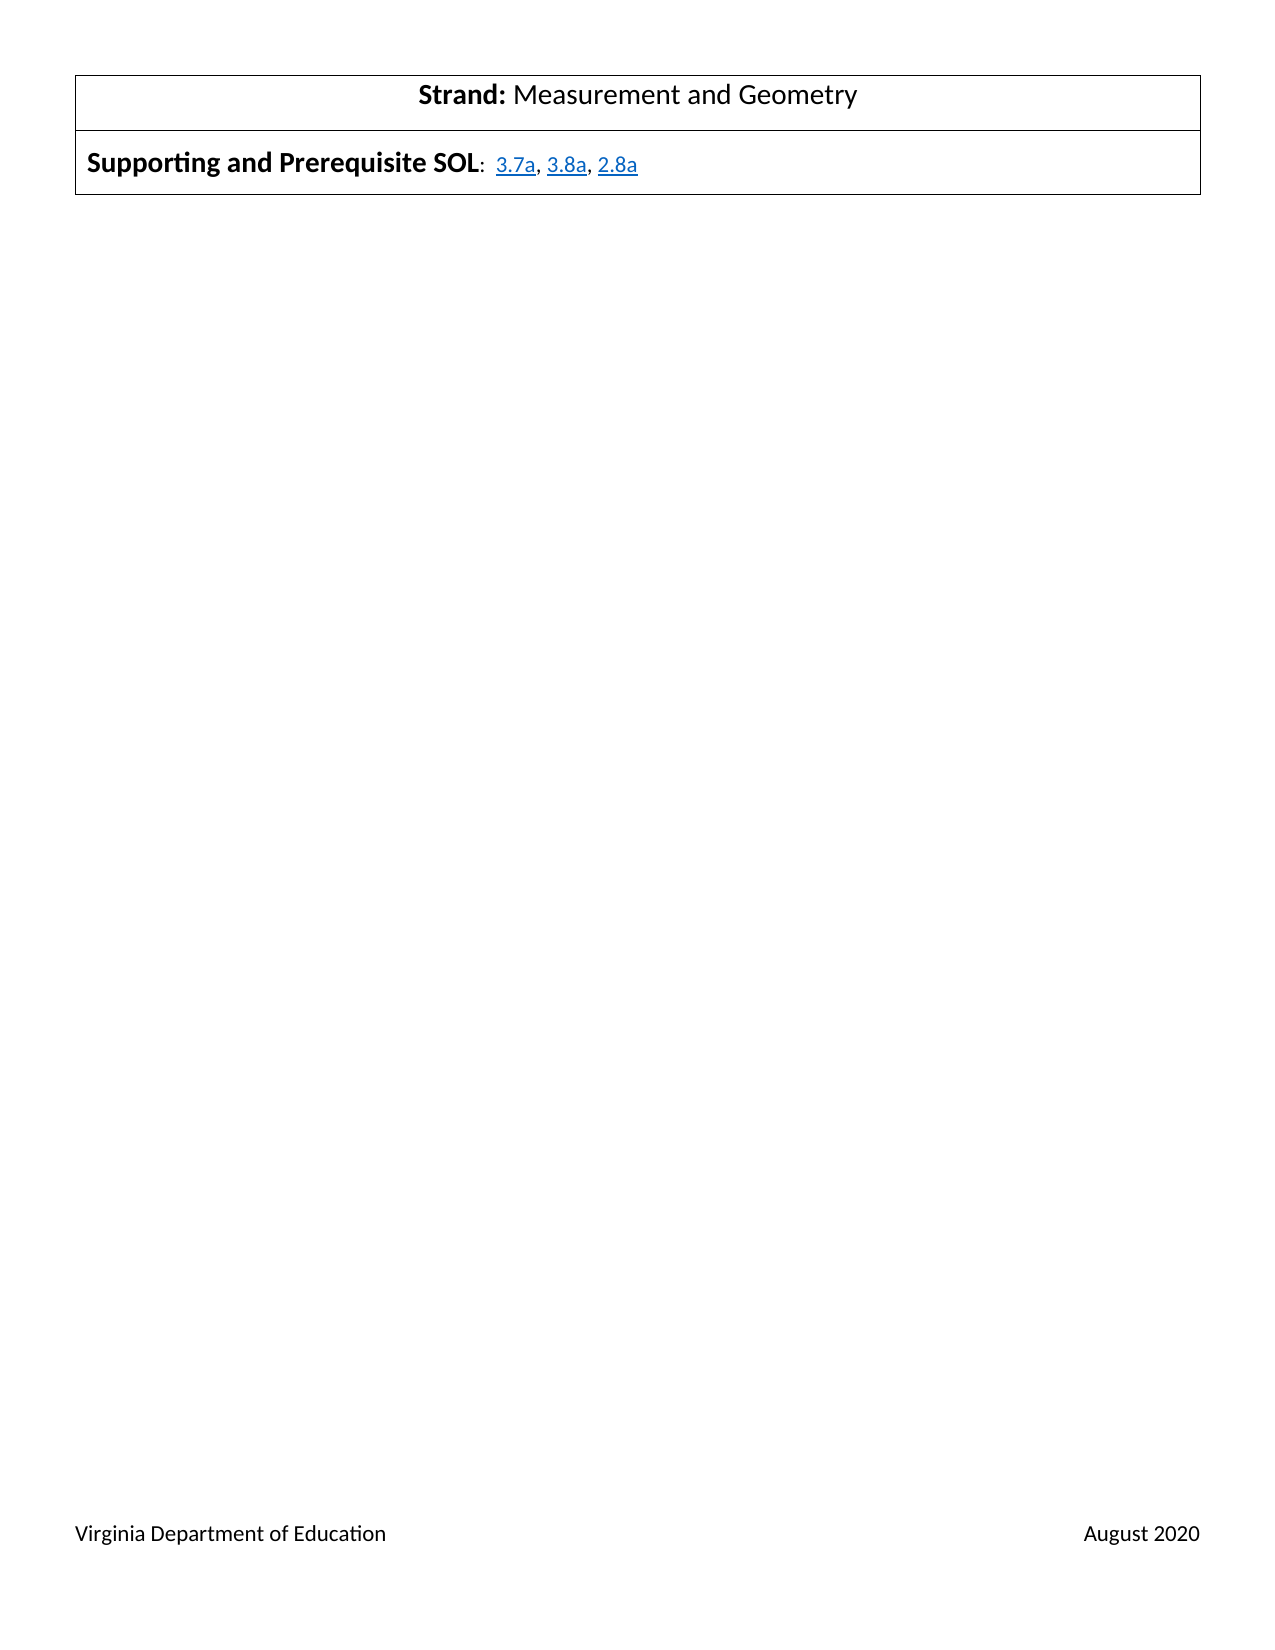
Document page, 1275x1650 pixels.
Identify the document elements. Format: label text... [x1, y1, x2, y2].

table_header Strand: Measurement and Geometry [76, 76, 1200, 130]
table_cell Supporting and Prerequisite SOL: 3.7a, 3.8a, 2.8a [76, 131, 1200, 194]
